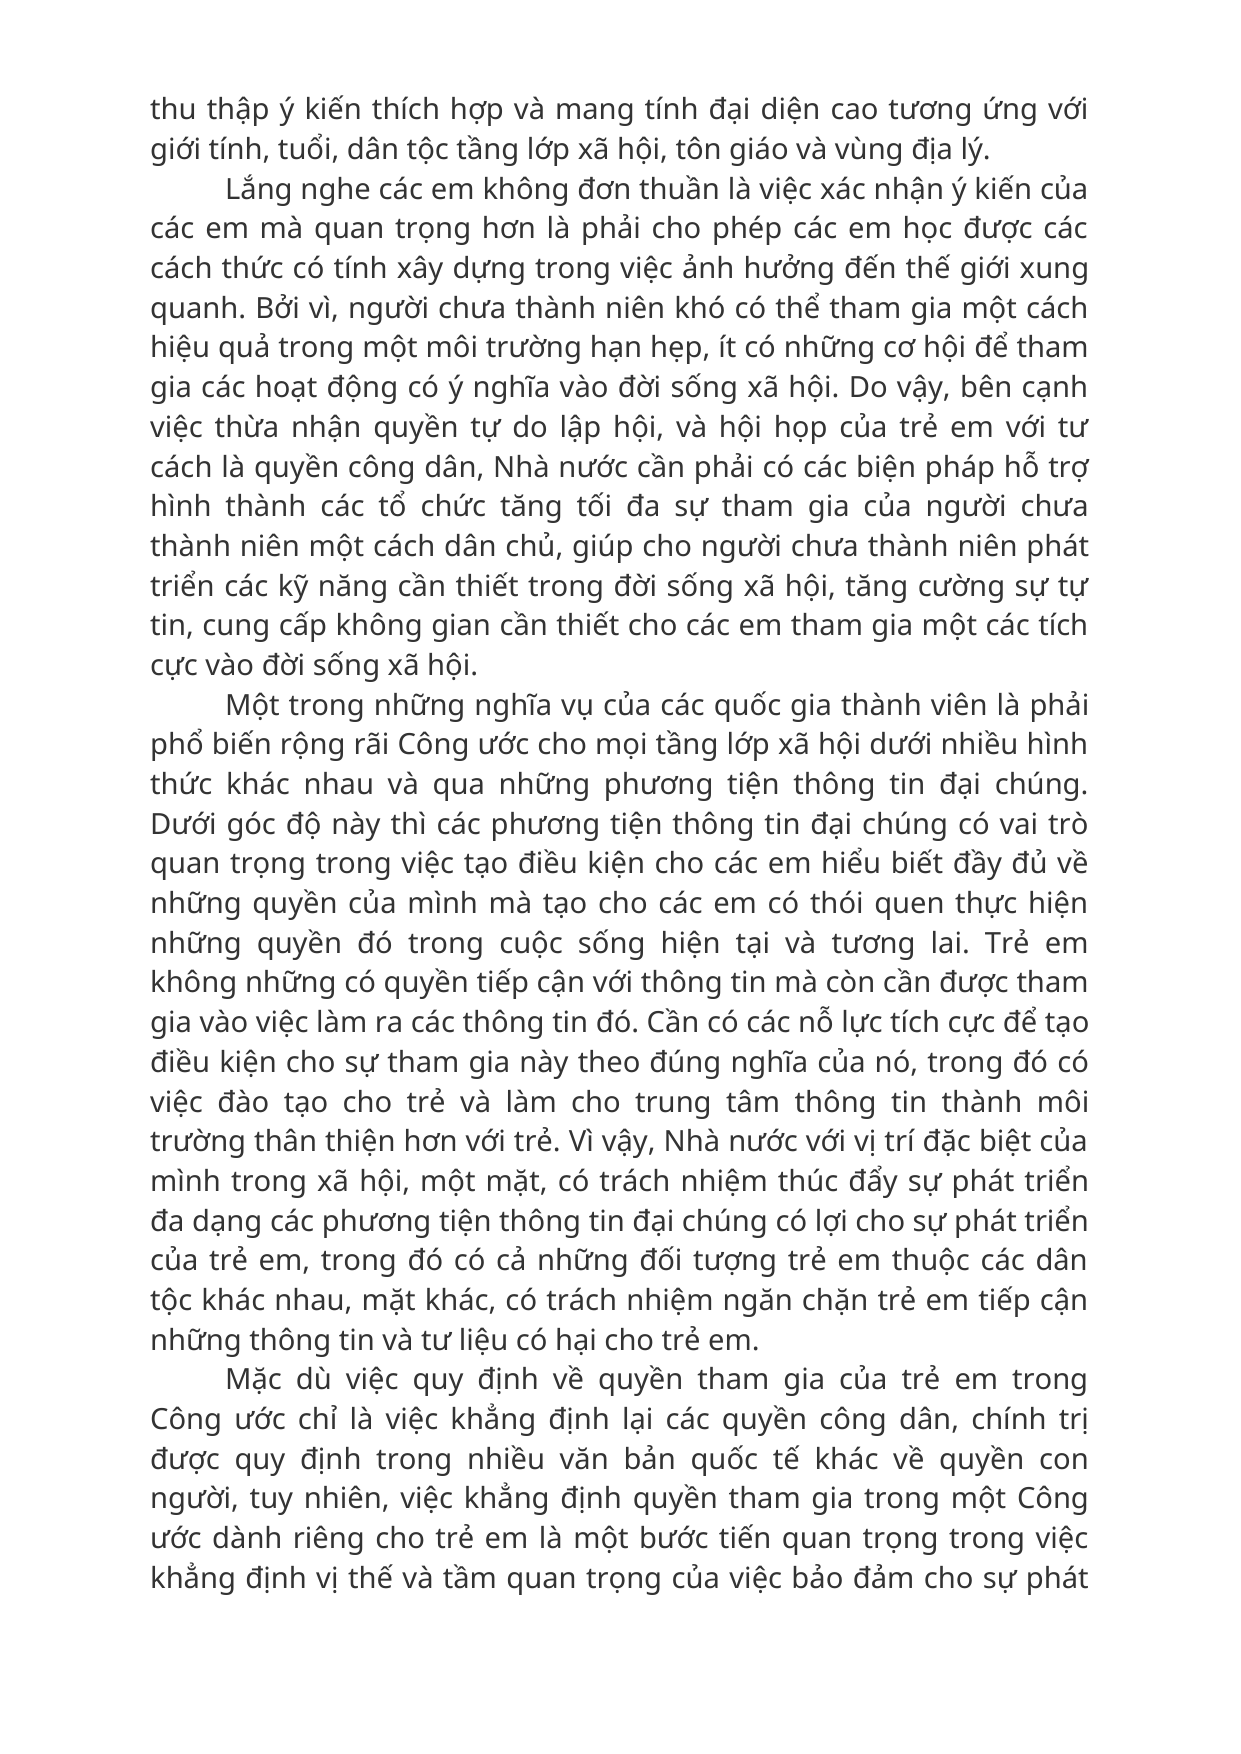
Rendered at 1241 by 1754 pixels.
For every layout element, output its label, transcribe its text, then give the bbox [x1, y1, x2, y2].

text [150, 1359, 1090, 1597]
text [150, 89, 1090, 168]
text Lắng nghe các em không đơn thuần là việc xác nhận ý kiến của các em mà quan trọng hơn là phải cho phép các em học được các cách thức có tính xây dựng trong việc ảnh hưởng đến thế giới xung quanh. Bởi vì, người chưa thành niên khó có thể tham gia một cách hiệu quả trong một môi trường hạn hẹp, ít có những cơ hội để tham gia các hoạt động có ý nghĩa vào đời sống xã hội. Do vậy, bên cạnh việc thừa nhận quyền tự do lập hội, và hội họp của trẻ em với tư cách là quyền công dân, Nhà nước cần phải có các biện pháp hỗ trợ hình thành các tổ chức tăng tối đa sự tham gia của người chưa thành niên một cách dân chủ, giúp cho người chưa thành niên phát triển các kỹ năng cần thiết trong đời sống xã hội, tăng cường sự tự tin, cung cấp không gian cần thiết cho các em tham gia một các tích cực vào đời sống xã hội. [150, 168, 1090, 684]
text Một trong những nghĩa vụ của các quốc gia thành viên là phải phổ biến rộng rãi Công ước cho mọi tầng lớp xã hội dưới nhiều hình thức khác nhau và qua những phương tiện thông tin đại chúng. Dưới góc độ này thì các phương tiện thông tin đại chúng có vai trò quan trọng trong việc tạo điều kiện cho các em hiểu biết đầy đủ về những quyền của mình mà tạo cho các em có thói quen thực hiện những quyền đó trong cuộc sống hiện tại và tương lai. Trẻ em không những có quyền tiếp cận với thông tin mà còn cần được tham gia vào việc làm ra các thông tin đó. Cần có các nỗ lực tích cực để tạo điều kiện cho sự tham gia này theo đúng nghĩa của nó, trong đó có việc đào tạo cho trẻ và làm cho trung tâm thông tin thành môi trường thân thiện hơn với trẻ. Vì vậy, Nhà nước với vị trí đặc biệt của mình trong xã hội, một mặt, có trách nhiệm thúc đẩy sự phát triển đa dạng các phương tiện thông tin đại chúng có lợi cho sự phát triển của trẻ em, trong đó có cả những đối tượng trẻ em thuộc các dân tộc khác nhau, mặt khác, có trách nhiệm ngăn chặn trẻ em tiếp cận những thông tin và tư liệu có hại cho trẻ em. [150, 684, 1090, 1359]
